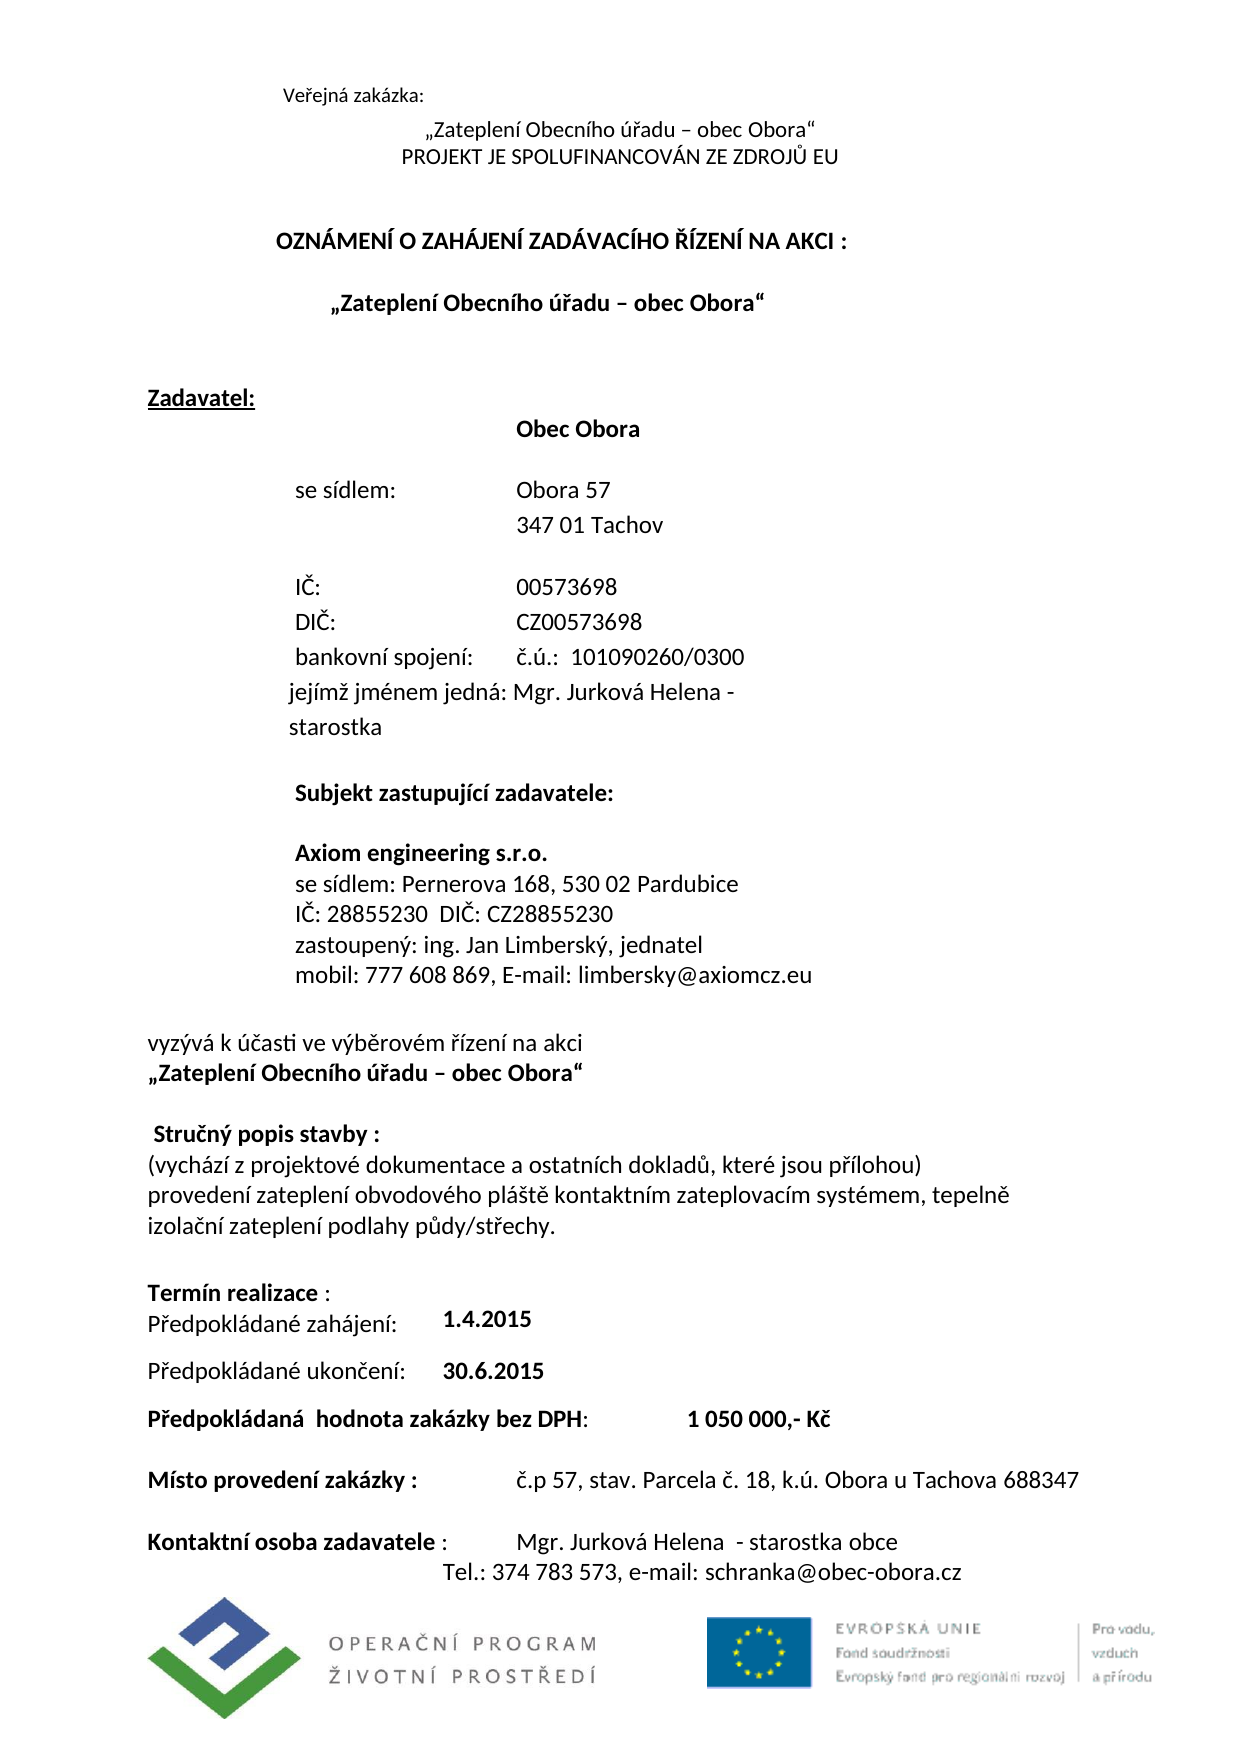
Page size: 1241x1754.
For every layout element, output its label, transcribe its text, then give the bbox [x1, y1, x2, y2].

picture [147, 1597, 595, 1719]
text Tel.: 374 783 573, e-mail: schranka@obec-obora.cz [443, 1556, 1165, 1587]
text Místo provedení zakázky : č.p 57, stav. Parcela č. 18, k.ú. Obora u Tachova 688347 [147, 1464, 1165, 1495]
text (vychází z projektové dokumentace a ostatních dokladů, které jsou přílohou) provedení zateplení obvodového pláště kontaktním zateplovacím systémem, tepelně izolační zateplení podlahy půdy/střechy. [147, 1149, 1013, 1241]
subtitle „Zateplení Obecního úřadu – obec Obora“ [147, 1057, 1165, 1088]
text zastoupený: ing. Jan Limberský, jednatel [295, 929, 739, 959]
table_header Termín realizace : Předpokládané zahájení: [144, 1272, 424, 1349]
text se sídlem: Obora 57 [295, 474, 739, 505]
subtitle Subjekt zastupující zadavatele: Axiom engineering s.r.o. [295, 747, 615, 868]
text IČ: 00573698 [295, 571, 739, 602]
table_header 1.4.2015 [424, 1272, 548, 1349]
text vyzývá k účasti ve výběrovém řízení na akci [147, 1027, 1165, 1057]
subtitle OZNÁMENÍ O ZAHÁJENÍ ZADÁVACÍHO ŘÍZENÍ NA AKCI : [276, 225, 1165, 256]
picture [707, 1617, 1155, 1689]
text bankovní spojení: č.ú.: 101090260/0300 jejímž jménem jedná: Mgr. Jurková Helena - starostka [289, 641, 811, 742]
table_cell Předpokládané ukončení: [144, 1349, 424, 1396]
text se sídlem: Pernerova 168, 530 02 Pardubice IČ: 28855230 DIČ: CZ28855230 [295, 868, 739, 929]
text mobil: 777 608 869, E-mail: limbersky@axiomcz.eu [295, 959, 1165, 990]
subtitle Obec Obora [516, 413, 739, 443]
text 347 01 Tachov [516, 509, 739, 540]
text Stručný popis stavby : [153, 1118, 1165, 1149]
text Zadavatel: [147, 382, 257, 413]
subtitle Předpokládaná hodnota zakázky bez DPH: 1 050 000,- Kč [147, 1403, 1165, 1434]
table_cell 30.6.2015 [424, 1349, 548, 1396]
text DIČ: CZ00573698 [295, 606, 739, 637]
text Kontaktní osoba zadavatele : Mgr. Jurková Helena - starostka obce [147, 1526, 1165, 1556]
text „Zateplení Obecního úřadu – obec Obora“ [329, 287, 1165, 318]
